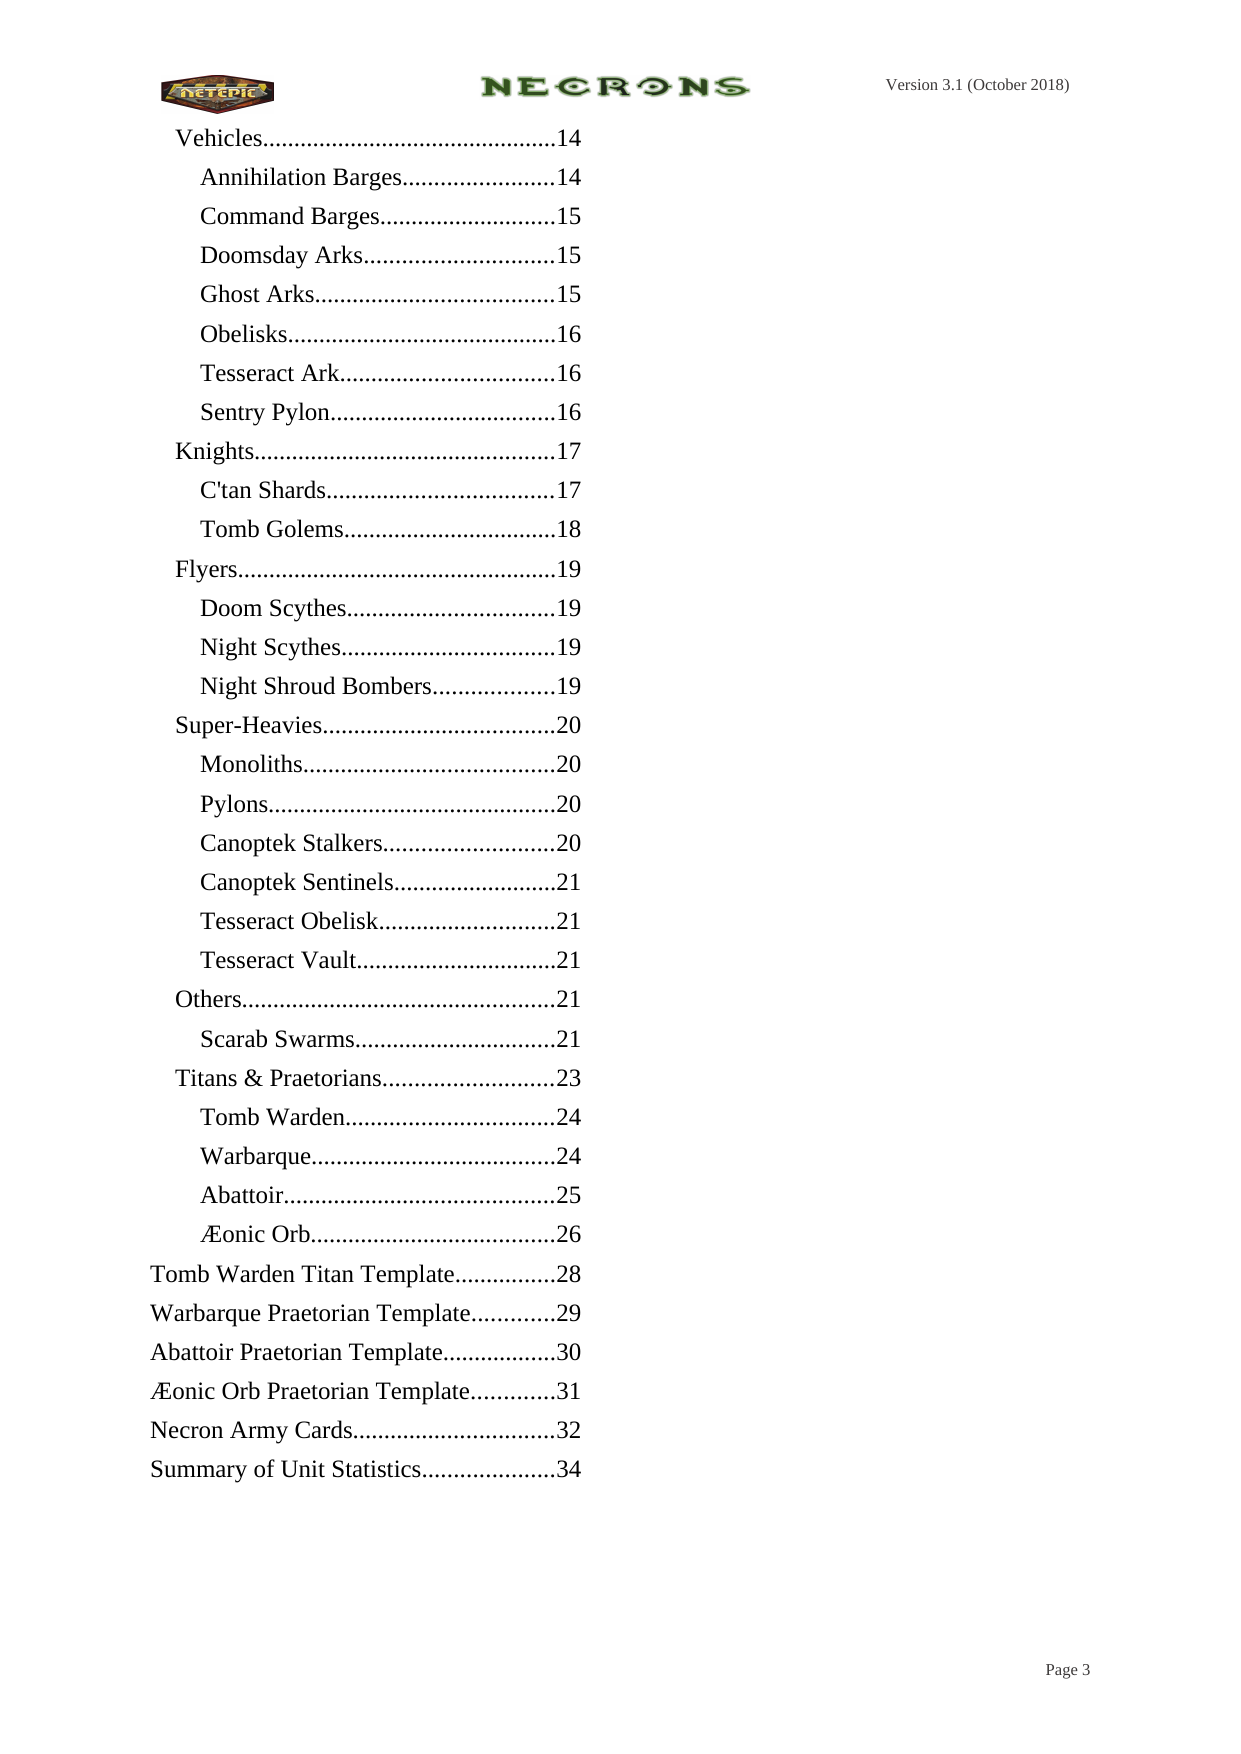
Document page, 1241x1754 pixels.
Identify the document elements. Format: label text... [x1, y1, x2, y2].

text Æonic Orb 26 [200, 1219, 1090, 1248]
text Vehicles 14 [175, 123, 1090, 152]
text Flyers 19 [175, 554, 1090, 582]
text Tomb Golems 18 [200, 514, 1090, 543]
text Sentry Pylon 16 [200, 397, 1090, 426]
text Tesseract Obelisk 21 [200, 906, 1090, 935]
text Others 21 [175, 984, 1090, 1013]
text Pylons 20 [200, 789, 1090, 817]
text Night Shroud Bombers 19 [200, 671, 1090, 700]
text Command Barges 15 [200, 201, 1090, 230]
text Canoptek Sentinels 21 [200, 867, 1090, 896]
text Night Scythes 19 [200, 632, 1090, 661]
text Annihilation Barges 14 [200, 162, 1090, 191]
text Tesseract Ark 16 [200, 358, 1090, 387]
text Doom Scythes 19 [200, 593, 1090, 622]
picture [161, 75, 274, 114]
text Tesseract Vault 21 [200, 945, 1090, 974]
text Ghost Arks 15 [200, 279, 1090, 308]
text Tomb Warden 24 [200, 1102, 1090, 1131]
text Necron Army Cards 32 [150, 1415, 1090, 1444]
text Canoptek Stalkers 20 [200, 828, 1090, 857]
text Abattoir 25 [200, 1180, 1090, 1209]
picture [479, 75, 752, 100]
text Warbarque Praetorian Template 29 [150, 1298, 1090, 1327]
text C'tan Shards 17 [200, 475, 1090, 504]
text Titans & Praetorians 23 [175, 1063, 1090, 1092]
text Warbarque 24 [200, 1141, 1090, 1170]
text Doomsday Arks 15 [200, 240, 1090, 269]
text Monoliths 20 [200, 749, 1090, 778]
text Æonic Orb Praetorian Template 31 [150, 1376, 1090, 1405]
text Super-Heavies 20 [175, 710, 1090, 739]
text Summary of Unit Statistics 34 [150, 1454, 1090, 1483]
text Abattoir Praetorian Template 30 [150, 1337, 1090, 1366]
text Tomb Warden Titan Template 28 [150, 1259, 1090, 1287]
text Obelisks 16 [200, 319, 1090, 347]
text Knights 17 [175, 436, 1090, 465]
text Scarab Swarms 21 [200, 1024, 1090, 1052]
